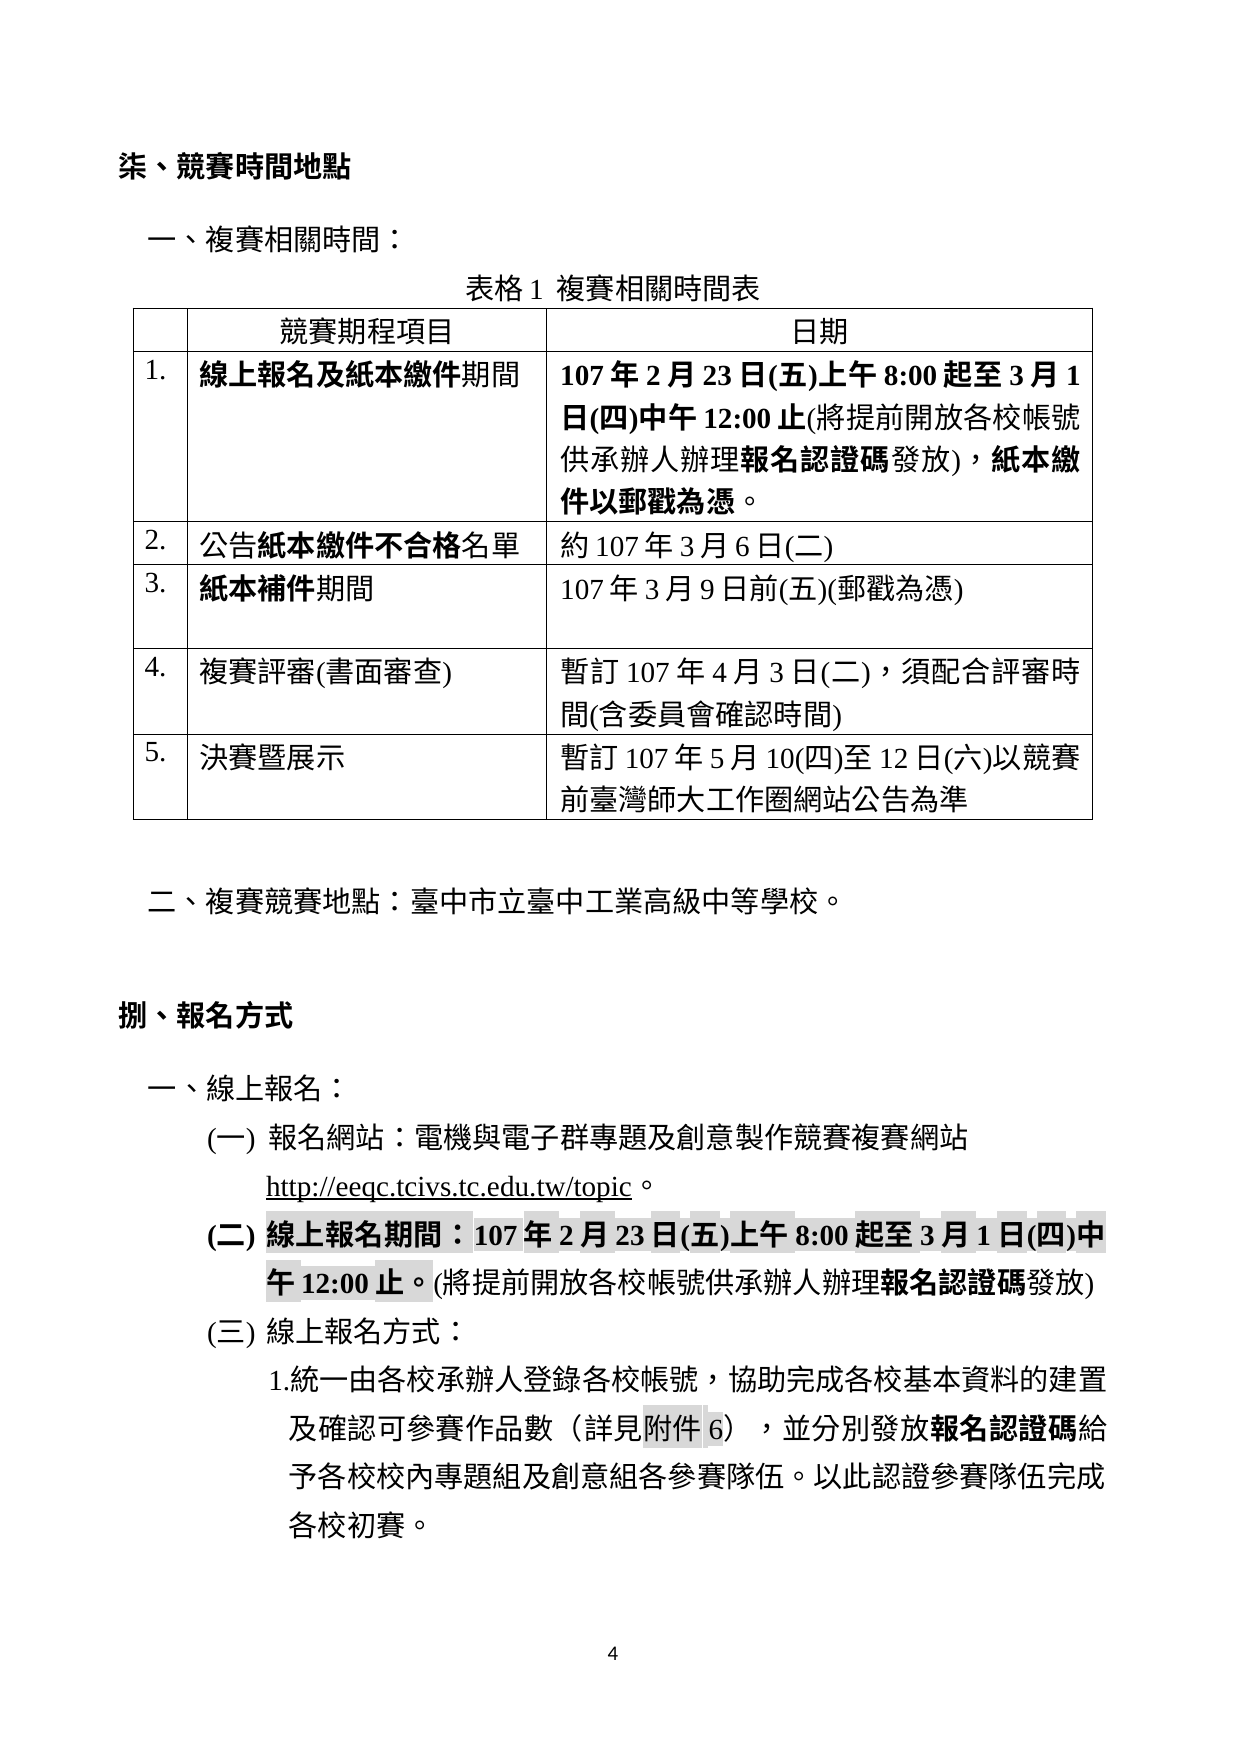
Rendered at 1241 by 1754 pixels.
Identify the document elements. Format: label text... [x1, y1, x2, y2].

table_cell [134, 352, 187, 521]
text 柒、競賽時間地點 [118, 143, 1107, 185]
table_cell 決賽暨展示 [188, 735, 546, 819]
table_cell [134, 565, 187, 648]
table_cell 線上報名及紙本繳件期間 [188, 352, 546, 521]
text http://eeqc.tcivs.tc.edu.tw/topic。 [266, 1163, 1107, 1205]
text 1.統一由各校承辦人登錄各校帳號，協助完成各校基本資料的建置及確認可參賽作品數（詳見附件6），並分別發放報名認證碼給予各校校內專題組及創意組各參賽隊伍。以此認證參賽隊伍完成各校初賽。 [268, 1357, 1107, 1545]
list 線上報名期間：107年2月23日(五)上午8:00起至3月1日(四)中午12:00止。(將提前開放各校帳號供承辦人辦理報名認證碼發放) [207, 1211, 1107, 1302]
table_cell 紙本補件期間 [188, 565, 546, 648]
list 線上報名方式： [207, 1308, 1107, 1351]
text 表格1 複賽相關時間表 [118, 265, 1107, 307]
table_cell 107年3月9日前(五)(郵戳為憑) [547, 565, 1092, 648]
table_header 日期 [547, 309, 1092, 351]
table_cell 公告紙本繳件不合格名單 [188, 522, 546, 564]
list 報名網站：電機與電子群專題及創意製作競賽複賽網站 [207, 1114, 1107, 1156]
text 一、線上報名： [148, 1066, 1107, 1108]
table_header 競賽期程項目 [188, 309, 546, 351]
text 二、複賽競賽地點：臺中市立臺中工業高級中等學校。 [118, 879, 1107, 921]
table_cell [134, 522, 187, 564]
table_cell 暫訂107年5月10(四)至12日(六)以競賽前臺灣師大工作圈網站公告為準 [547, 735, 1092, 819]
table_cell [134, 649, 187, 733]
table_cell 約107年3月6日(二) [547, 522, 1092, 564]
table_cell [134, 735, 187, 819]
table_cell 107年2月23日(五)上午8:00起至3月1日(四)中午12:00止(將提前開放各校帳號供承辦人辦理報名認證碼發放)，紙本繳件以郵戳為憑。 [547, 352, 1092, 521]
table_cell 複賽評審(書面審查) [188, 649, 546, 733]
text 一、複賽相關時間： [118, 217, 1107, 259]
text 捌、報名方式 [118, 992, 1107, 1034]
table_cell 暫訂107年4月3日(二)，須配合評審時間(含委員會確認時間) [547, 649, 1092, 733]
table_header [134, 309, 187, 351]
